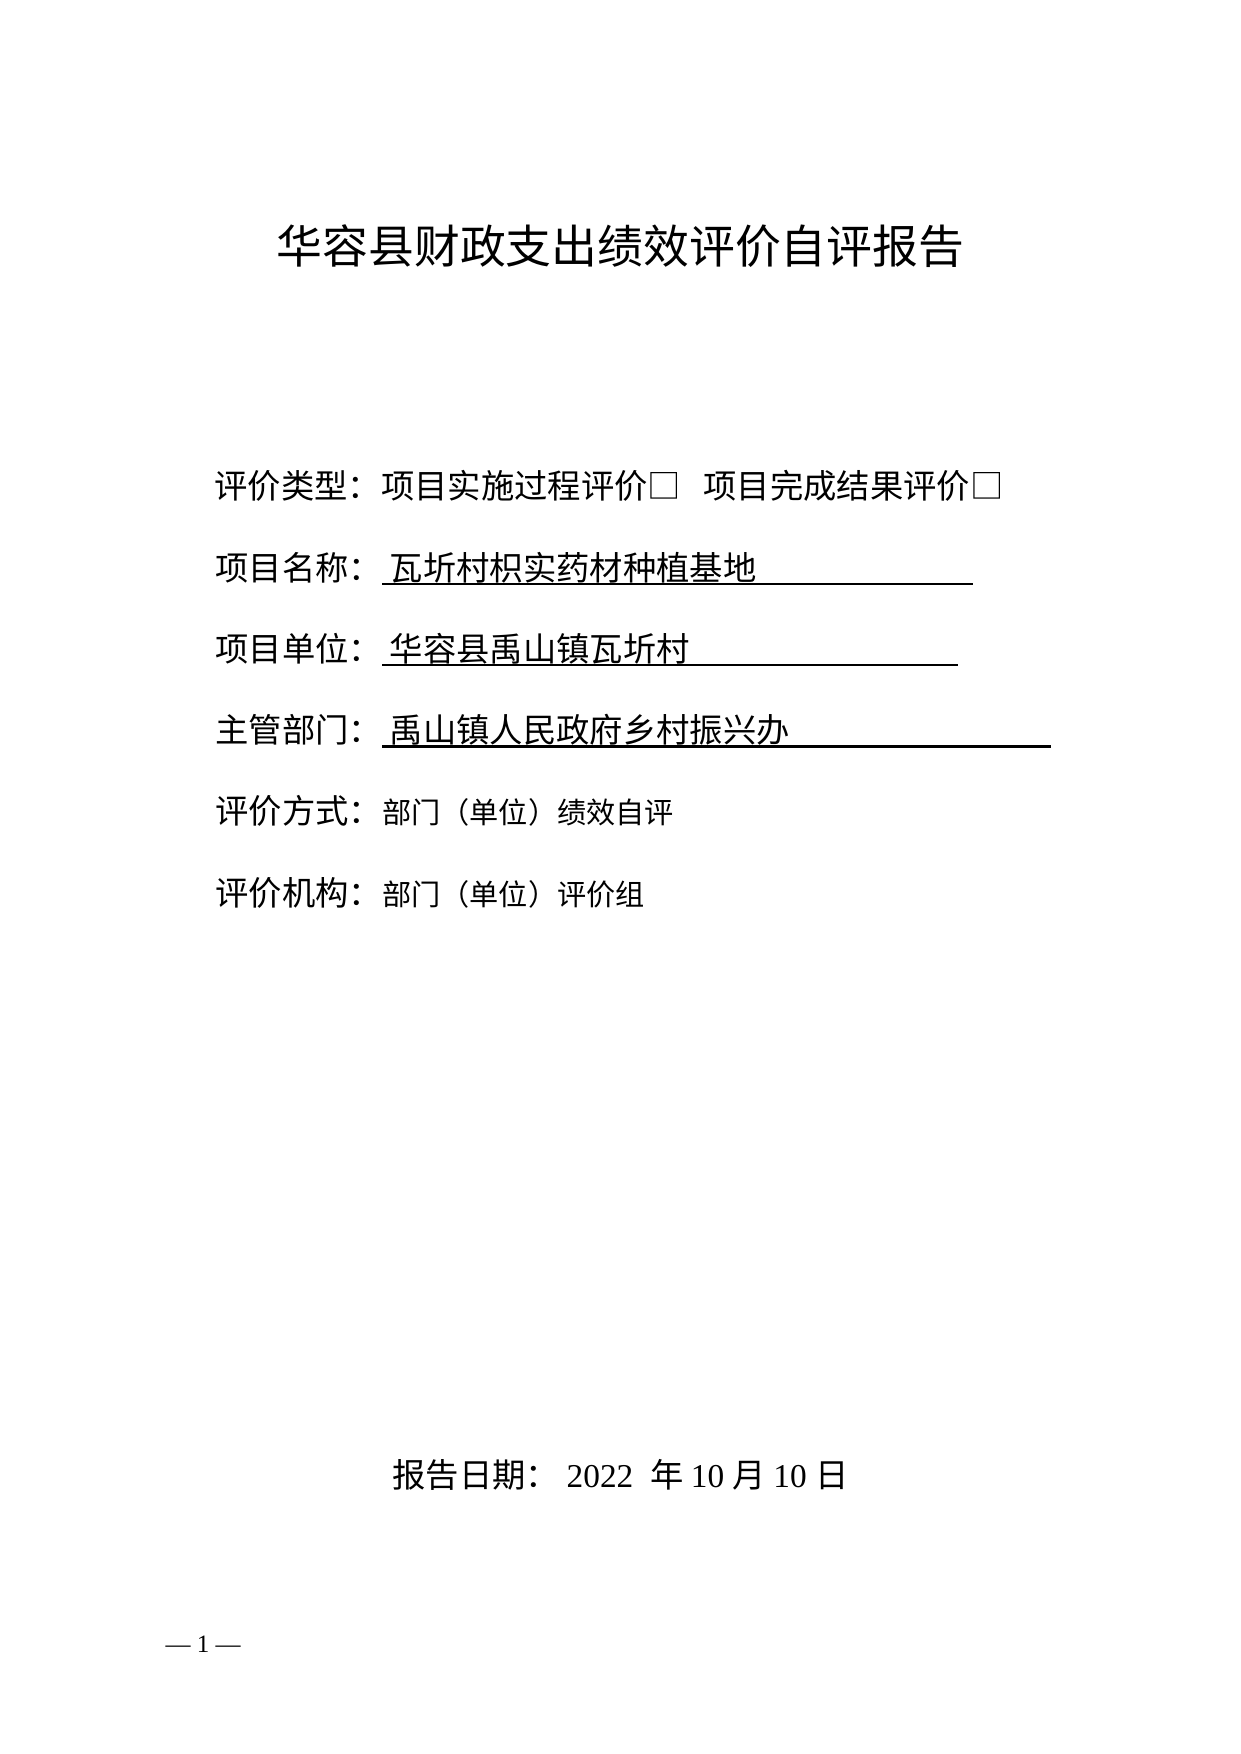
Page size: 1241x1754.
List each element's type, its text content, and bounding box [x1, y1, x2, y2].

text 评价机构：部门（单位）评价组 [165, 858, 1075, 923]
text 项目名称： 瓦圻村枳实药材种植基地 [165, 533, 1075, 598]
text 主管部门： 禹山镇人民政府乡村振兴办 [165, 696, 1075, 761]
text 华容县财政支出绩效评价自评报告 [165, 194, 1075, 292]
text 评价方式：部门（单位）绩效自评 [165, 777, 1075, 842]
text 项目单位： 华容县禹山镇瓦圻村 [165, 614, 1075, 679]
text 报告日期： 2022 年 10 月 10 日 [165, 1441, 1075, 1506]
text 评价类型：项目实施过程评价□ 项目完成结果评价□ [165, 452, 1075, 517]
